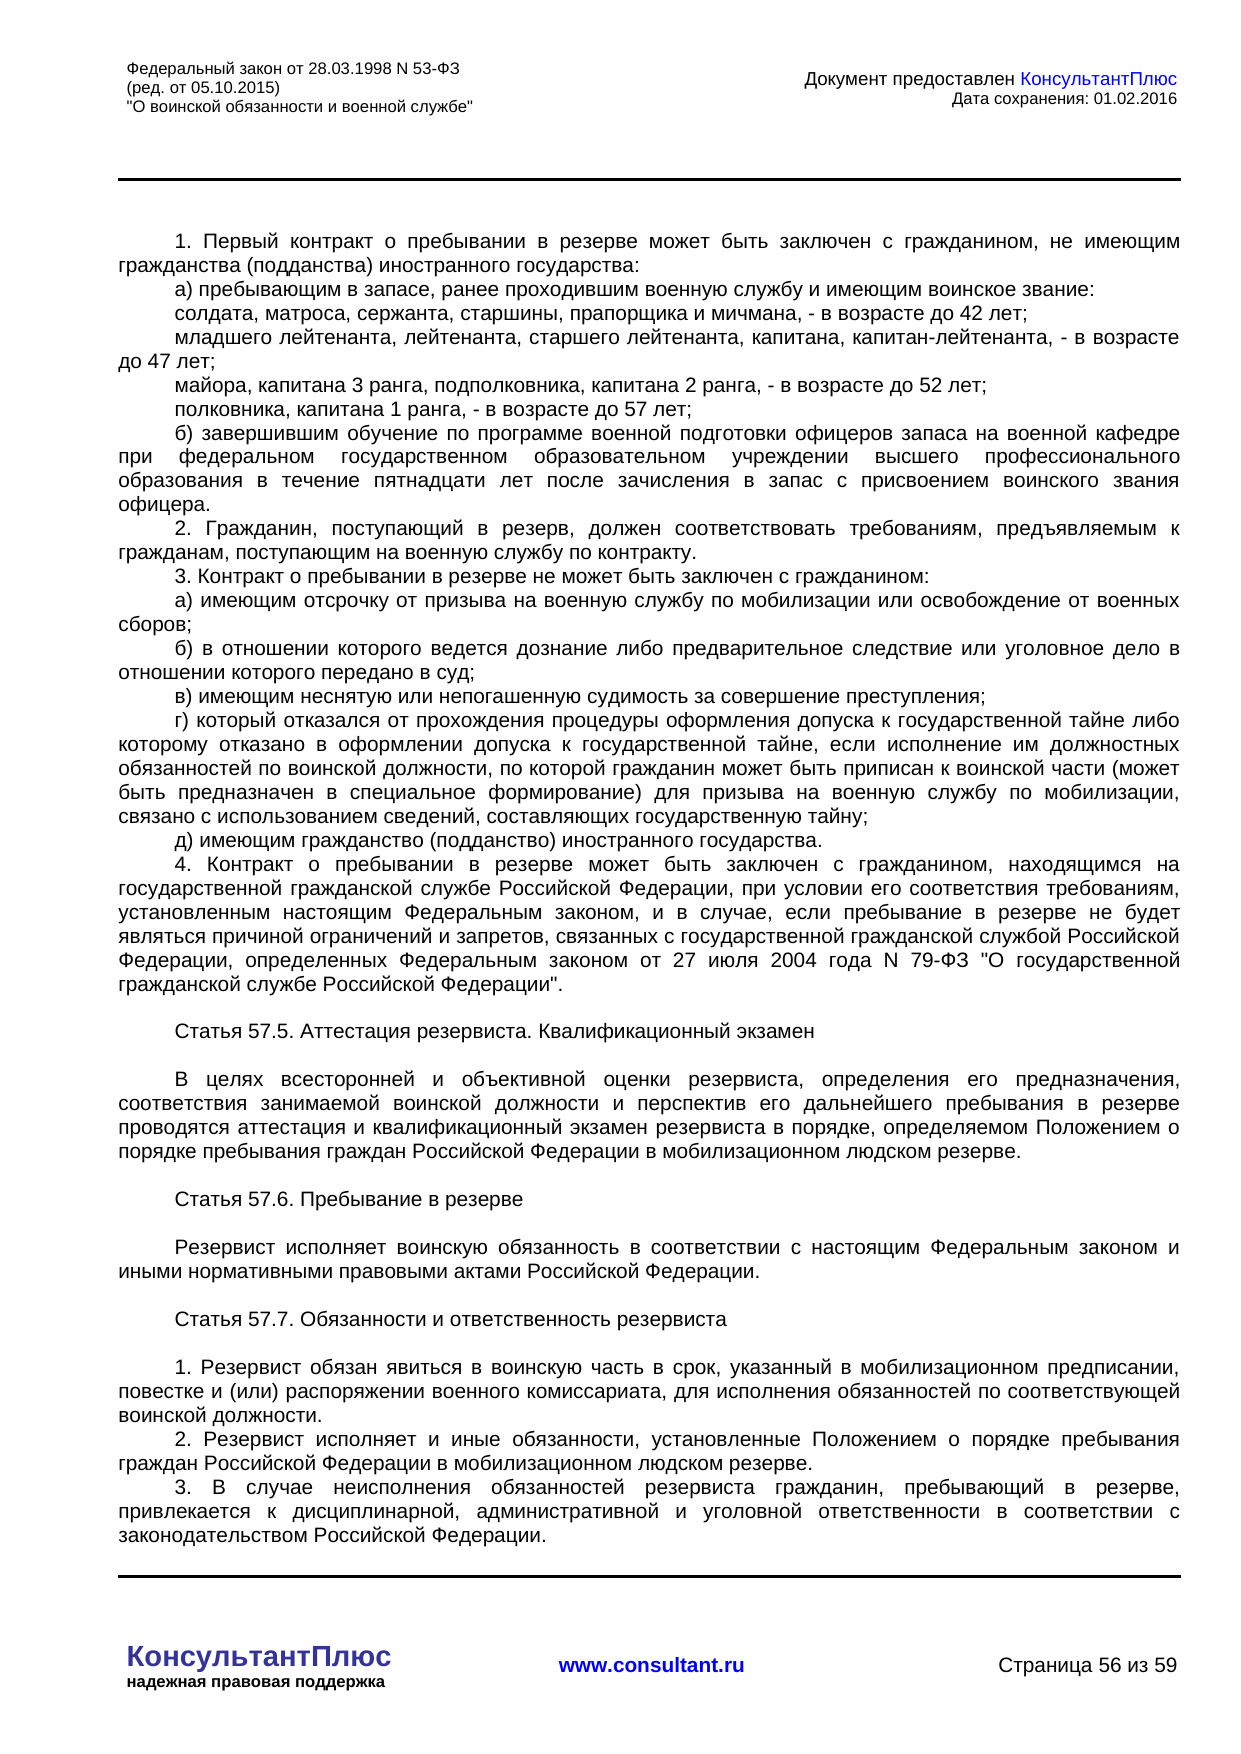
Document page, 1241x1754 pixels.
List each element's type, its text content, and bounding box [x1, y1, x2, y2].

text д) имеющим гражданство (подданство) иностранного государства. [118, 828, 1181, 852]
text в) имеющим неснятую или непогашенную судимость за совершение преступления; [118, 684, 1181, 708]
text 2. Гражданин, поступающий в резерв, должен соответствовать требованиям, предъявляемым к гражданам, поступающим на военную службу по контракту. [118, 516, 1181, 564]
text а) пребывающим в запасе, ранее проходившим военную службу и имеющим воинское звание: [118, 277, 1181, 301]
text младшего лейтенанта, лейтенанта, старшего лейтенанта, капитана, капитан-лейтенанта, - в возрасте до 47 лет; [118, 324, 1181, 372]
text полковника, капитана 1 ранга, - в возрасте до 57 лет; [118, 396, 1181, 420]
text 1. Резервист обязан явиться в воинскую часть в срок, указанный в мобилизационном предписании, повестке и (или) распоряжении военного комиссариата, для исполнения обязанностей по соответствующей воинской должности. [118, 1355, 1181, 1427]
text 1. Первый контракт о пребывании в резерве может быть заключен с гражданином, не имеющим гражданства (подданства) иностранного государства: [118, 229, 1181, 277]
text майора, капитана 3 ранга, подполковника, капитана 2 ранга, - в возрасте до 52 лет; [118, 372, 1181, 396]
text 3. Контракт о пребывании в резерве не может быть заключен с гражданином: [118, 564, 1181, 588]
text Статья 57.5. Аттестация резервиста. Квалификационный экзамен [118, 1019, 1181, 1043]
text а) имеющим отсрочку от призыва на военную службу по мобилизации или освобождение от военных сборов; [118, 588, 1181, 636]
text 4. Контракт о пребывании в резерве может быть заключен с гражданином, находящимся на государственной гражданской службе Российской Федерации, при условии его соответствия требованиям, установленным настоящим Федеральным законом, и в случае, если пребывание в резерве не будет являться причиной ограничений и запретов, связанных с государственной гражданской службой Российской Федерации, определенных Федеральным законом от 27 июля 2004 года N 79-ФЗ "О государственной гражданской службе Российской Федерации". [118, 852, 1181, 995]
text Резервист исполняет воинскую обязанность в соответствии с настоящим Федеральным законом и иными нормативными правовыми актами Российской Федерации. [118, 1235, 1181, 1283]
text Статья 57.6. Пребывание в резерве [118, 1187, 1181, 1211]
text В целях всесторонней и объективной оценки резервиста, определения его предназначения, соответствия занимаемой воинской должности и перспектив его дальнейшего пребывания в резерве проводятся аттестация и квалификационный экзамен резервиста в порядке, определяемом Положением о порядке пребывания граждан Российской Федерации в мобилизационном людском резерве. [118, 1067, 1181, 1163]
text Статья 57.7. Обязанности и ответственность резервиста [118, 1307, 1181, 1331]
text б) завершившим обучение по программе военной подготовки офицеров запаса на военной кафедре при федеральном государственном образовательном учреждении высшего профессионального образования в течение пятнадцати лет после зачисления в запас с присвоением воинского звания офицера. [118, 420, 1181, 516]
text г) который отказался от прохождения процедуры оформления допуска к государственной тайне либо которому отказано в оформлении допуска к государственной тайне, если исполнение им должностных обязанностей по воинской должности, по которой гражданин может быть приписан к воинской части (может быть предназначен в специальное формирование) для призыва на военную службу по мобилизации, связано с использованием сведений, составляющих государственную тайну; [118, 708, 1181, 828]
text б) в отношении которого ведется дознание либо предварительное следствие или уголовное дело в отношении которого передано в суд; [118, 636, 1181, 684]
text 2. Резервист исполняет и иные обязанности, установленные Положением о порядке пребывания граждан Российской Федерации в мобилизационном людском резерве. [118, 1427, 1181, 1474]
text 3. В случае неисполнения обязанностей резервиста гражданин, пребывающий в резерве, привлекается к дисциплинарной, административной и уголовной ответственности в соответствии с законодательством Российской Федерации. [118, 1474, 1181, 1546]
text солдата, матроса, сержанта, старшины, прапорщика и мичмана, - в возрасте до 42 лет; [118, 301, 1181, 324]
